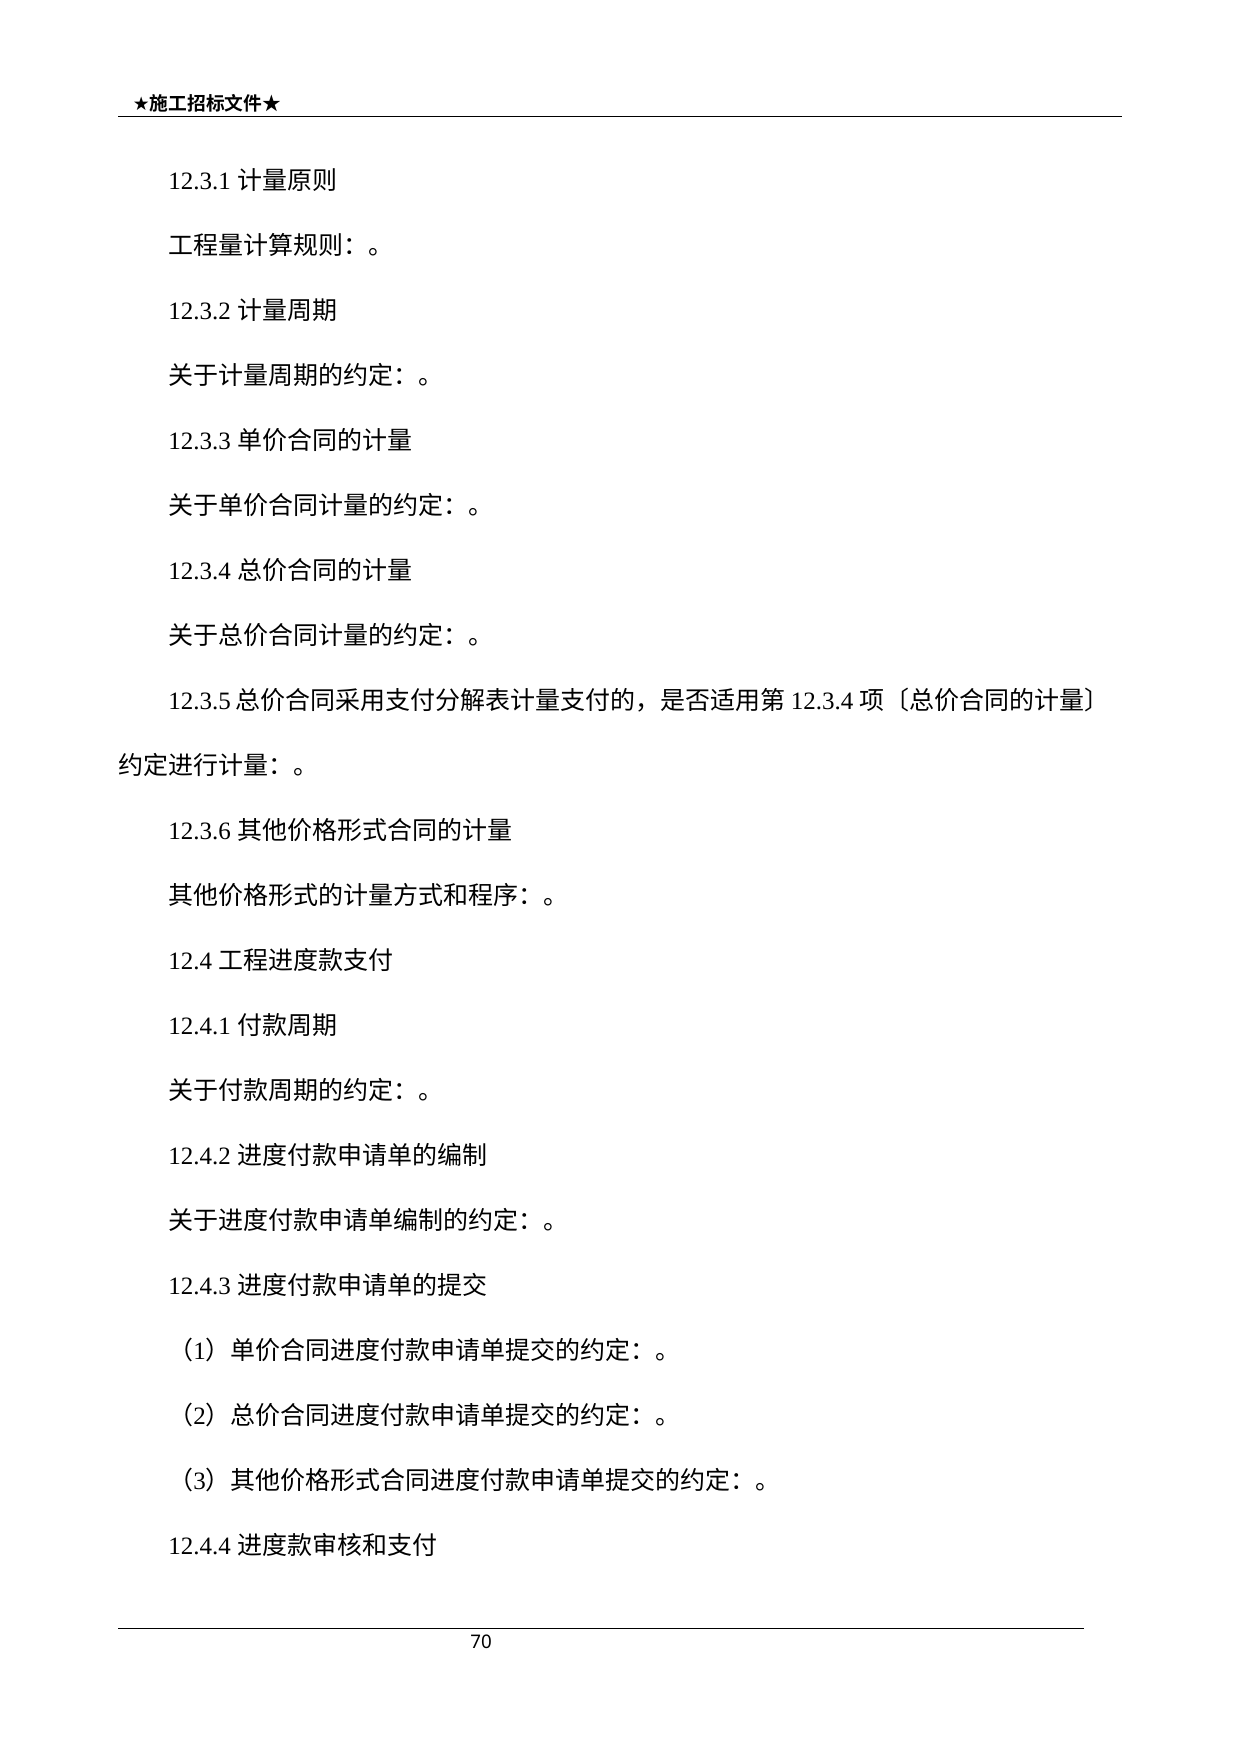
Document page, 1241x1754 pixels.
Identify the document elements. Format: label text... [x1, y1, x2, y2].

text 12.4 工程进度款支付 [118, 926, 1122, 991]
text 12.3.1 计量原则 [118, 146, 1122, 211]
text 12.3.2 计量周期 [118, 276, 1122, 341]
text 关于进度付款申请单编制的约定：。 [118, 1186, 1122, 1251]
text 12.4.3 进度付款申请单的提交 [118, 1251, 1122, 1316]
text 12.3.6 其他价格形式合同的计量 [118, 796, 1122, 861]
text 12.3.5总价合同采用支付分解表计量支付的，是否适用第12.3.4 项〔总价合同的计量〕约定进行计量：。 [118, 666, 1122, 796]
text （2）总价合同进度付款申请单提交的约定：。 [118, 1381, 1122, 1446]
text 12.4.2 进度付款申请单的编制 [118, 1121, 1122, 1186]
text 关于单价合同计量的约定：。 [118, 471, 1122, 536]
text 工程量计算规则：。 [118, 211, 1122, 276]
text （1）单价合同进度付款申请单提交的约定：。 [118, 1316, 1122, 1381]
text 关于总价合同计量的约定：。 [118, 601, 1122, 666]
text 关于付款周期的约定：。 [118, 1056, 1122, 1121]
text （3）其他价格形式合同进度付款申请单提交的约定：。 [118, 1446, 1122, 1511]
text 其他价格形式的计量方式和程序：。 [118, 861, 1122, 926]
text 12.3.4 总价合同的计量 [118, 536, 1122, 601]
text 12.4.4 进度款审核和支付 [118, 1511, 1122, 1576]
text 关于计量周期的约定：。 [118, 341, 1122, 406]
text 12.4.1 付款周期 [118, 991, 1122, 1056]
text 12.3.3 单价合同的计量 [118, 406, 1122, 471]
